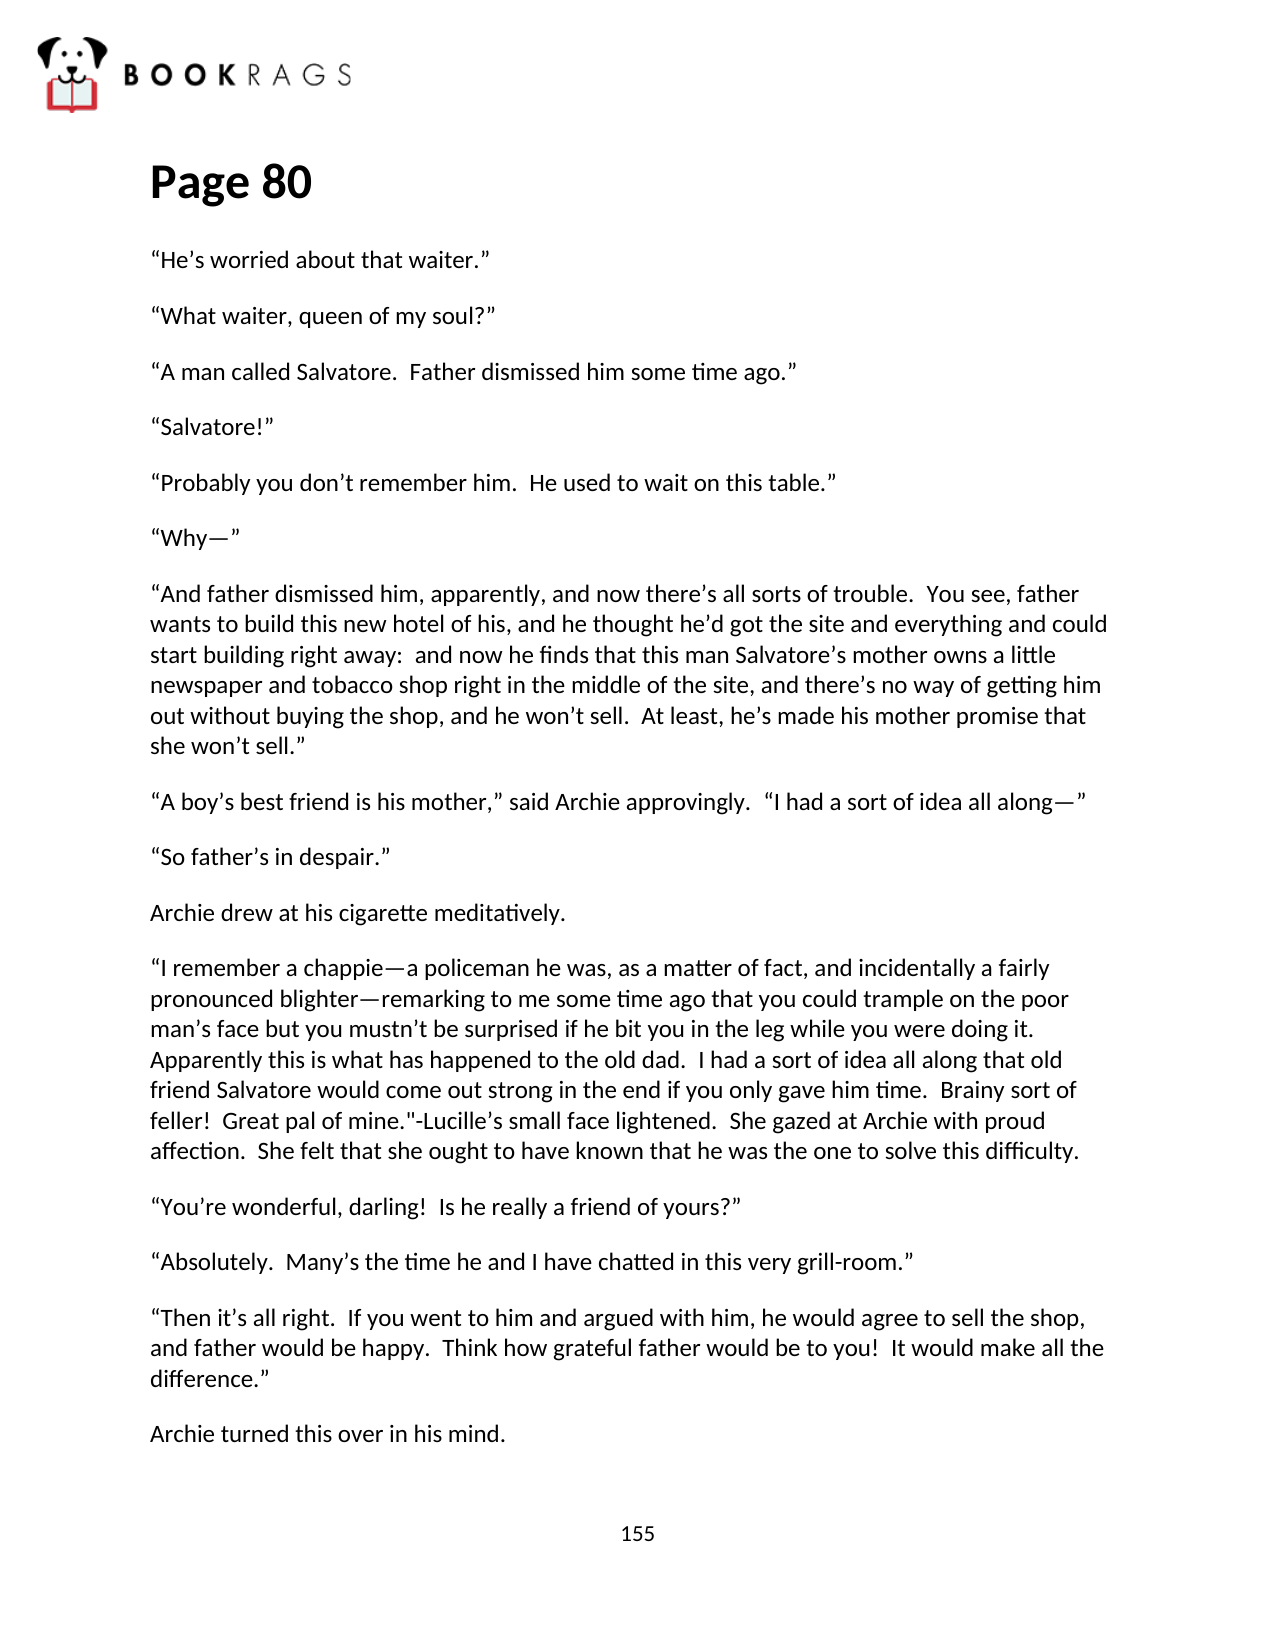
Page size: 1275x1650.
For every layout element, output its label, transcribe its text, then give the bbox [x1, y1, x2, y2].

text “Why—­” [150, 522, 1125, 553]
text “I remember a chappie—­a policeman he was, as a matter of fact, and incidentally a fairly pronounced blighter—­remarking to me some time ago that you could trample on the poor man’s face but you mustn’t be surprised if he bit you in the leg while you were doing it. Apparently this is what has happened to the old dad. I had a sort of idea all along that old friend Salvatore would come out strong in the end if you only gave him time. Brainy sort of feller! Great pal of mine."-Lucille’s small face lightened. She gazed at Archie with proud affection. She felt that she ought to have known that he was the one to solve this difficulty. [150, 952, 1125, 1166]
text “Probably you don’t remember him. He used to wait on this table.” [150, 467, 1125, 497]
text “Salvatore!” [150, 411, 1125, 442]
text Archie turned this over in his mind. [150, 1419, 1125, 1449]
text “A boy’s best friend is his mother,” said Archie approvingly. “I had a sort of idea all along—­” [150, 786, 1125, 816]
text Archie drew at his cigarette meditatively. [150, 897, 1125, 927]
text “So father’s in despair.” [150, 841, 1125, 872]
text “What waiter, queen of my soul?” [150, 300, 1125, 331]
text Page 80 [150, 150, 1125, 211]
text “You’re wonderful, darling! Is he really a friend of yours?” [150, 1191, 1125, 1222]
text “A man called Salvatore. Father dismissed him some time ago.” [150, 356, 1125, 386]
text “He’s worried about that waiter.” [150, 244, 1125, 275]
text “Then it’s all right. If you went to him and argued with him, he would agree to sell the shop, and father would be happy. Think how grateful father would be to you! It would make all the difference.” [150, 1302, 1125, 1394]
text “Absolutely. Many’s the time he and I have chatted in this very grill-room.” [150, 1247, 1125, 1277]
text “And father dismissed him, apparently, and now there’s all sorts of trouble. You see, father wants to build this new hotel of his, and he thought he’d got the site and everything and could start building right away: and now he finds that this man Salvatore’s mother owns a little newspaper and tobacco shop right in the middle of the site, and there’s no way of getting him out without buying the shop, and he won’t sell. At least, he’s made his mother promise that she won’t sell.” [150, 578, 1125, 761]
picture [37, 37, 351, 113]
